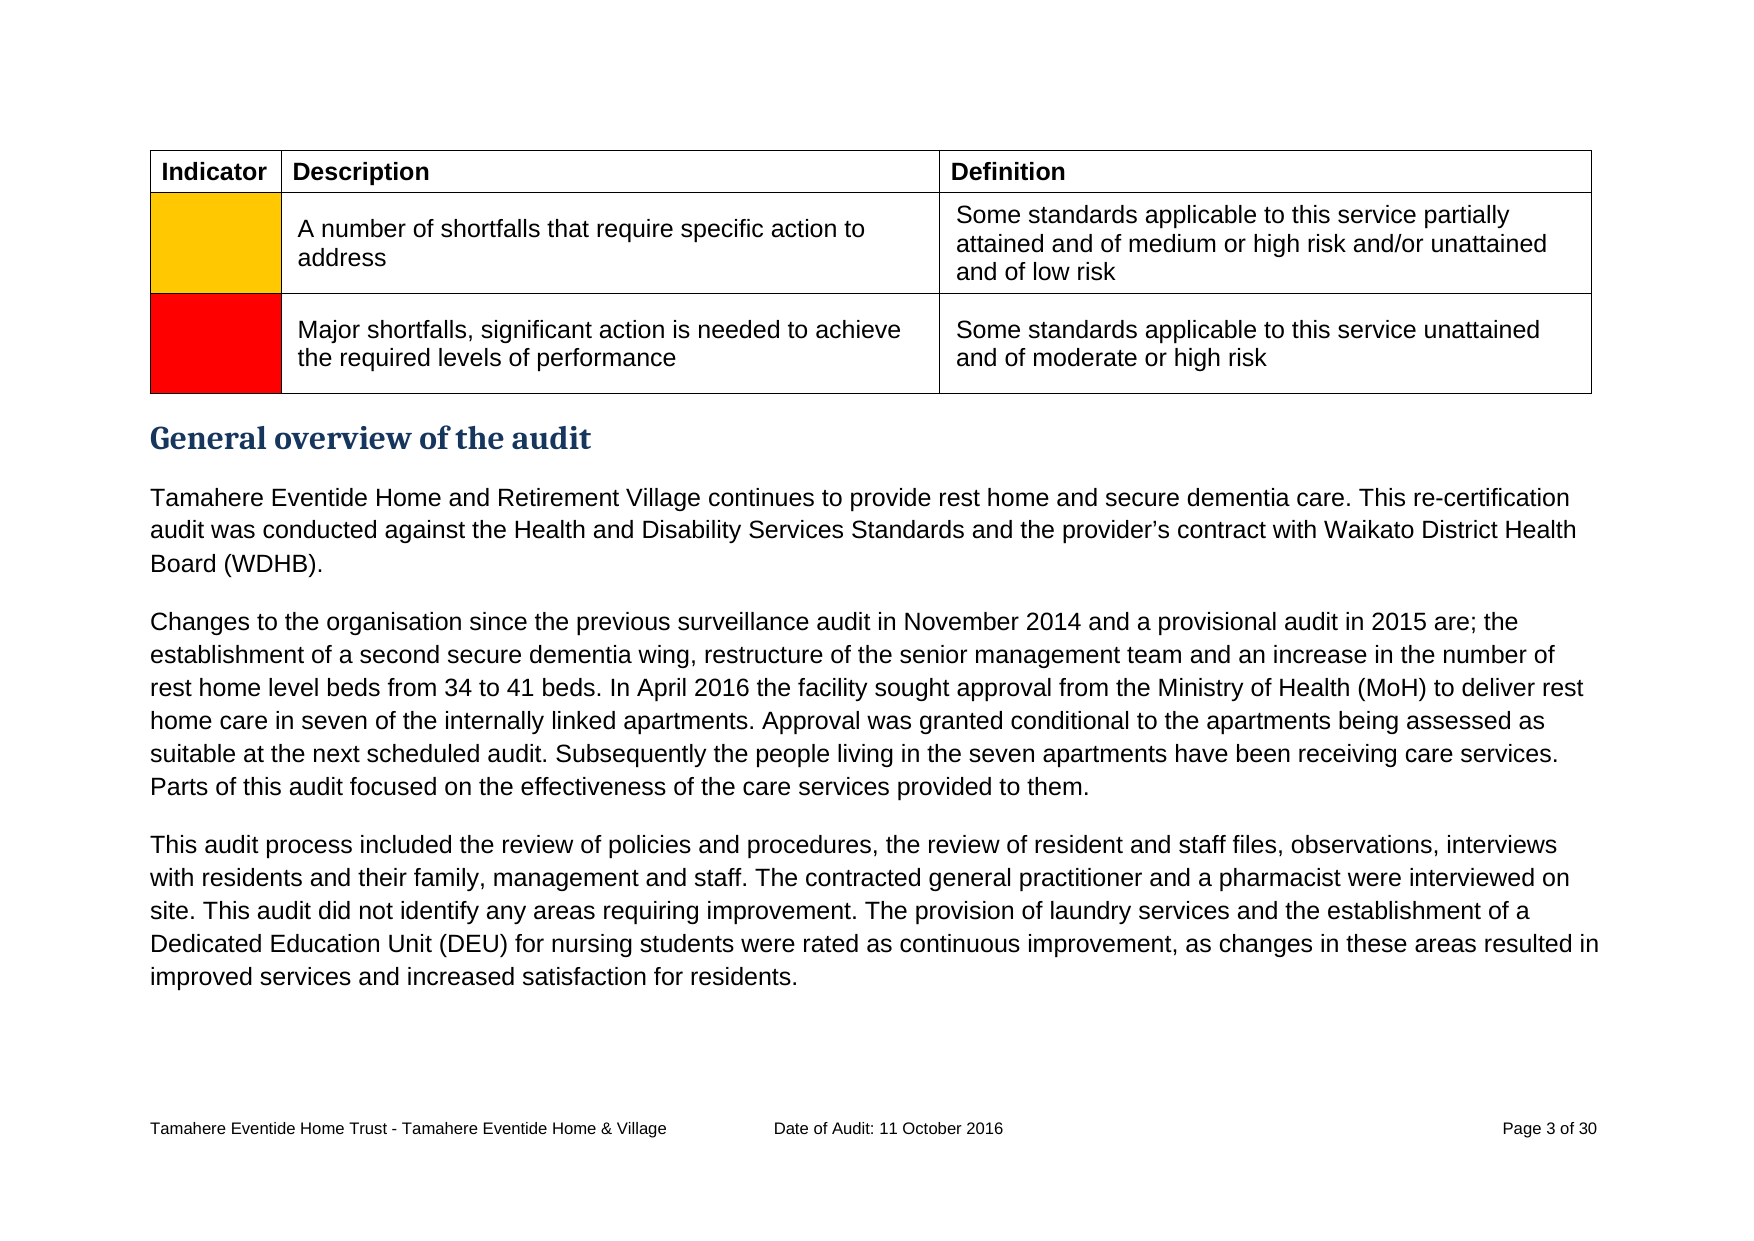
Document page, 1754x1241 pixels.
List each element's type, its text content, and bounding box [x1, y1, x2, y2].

table_cell Some standards applicable to this service unattained and of moderate or high risk [940, 294, 1591, 393]
table_cell Some standards applicable to this service partially attained and of medium or high risk and/or unattained and of low risk [940, 193, 1591, 293]
text This audit process included the review of policies and procedures, the review of resident and staff files, observations, interviews with residents and their family, management and staff. The contracted general practitioner and a pharmacist were interviewed on site. This audit did not identify any areas requiring improvement. The provision of laundry services and the establishment of a Dedicated Education Unit (DEU) for nursing students were rated as continuous improvement, as changes in these areas resulted in improved services and increased satisfaction for residents. [150, 830, 1604, 991]
table_header Description [282, 151, 939, 192]
table_header Indicator [151, 151, 281, 192]
text Tamahere Eventide Home and Retirement Village continues to provide rest home and secure dementia care. This re-certification audit was conducted against the Health and Disability Services Standards and the provider’s contract with Waikato District Health Board (WDHB). [150, 482, 1604, 577]
table_cell A number of shortfalls that require specific action to address [282, 193, 939, 293]
table_cell [151, 294, 281, 393]
table_cell Major shortfalls, significant action is needed to achieve the required levels of performance [282, 294, 939, 393]
table_header Definition [940, 151, 1591, 192]
text Changes to the organisation since the previous surveillance audit in November 2014 and a provisional audit in 2015 are; the establishment of a second secure dementia wing, restructure of the senior management team and an increase in the number of rest home level beds from 34 to 41 beds. In April 2016 the facility sought approval from the Ministry of Health (MoH) to deliver rest home care in seven of the internally linked apartments. Approval was granted conditional to the apartments being assessed as suitable at the next scheduled audit. Subsequently the people living in the seven apartments have been receiving care services. Parts of this audit focused on the effectiveness of the care services provided to them. [150, 607, 1604, 800]
table_cell [151, 193, 281, 293]
subtitle General overview of the audit [150, 419, 1604, 457]
